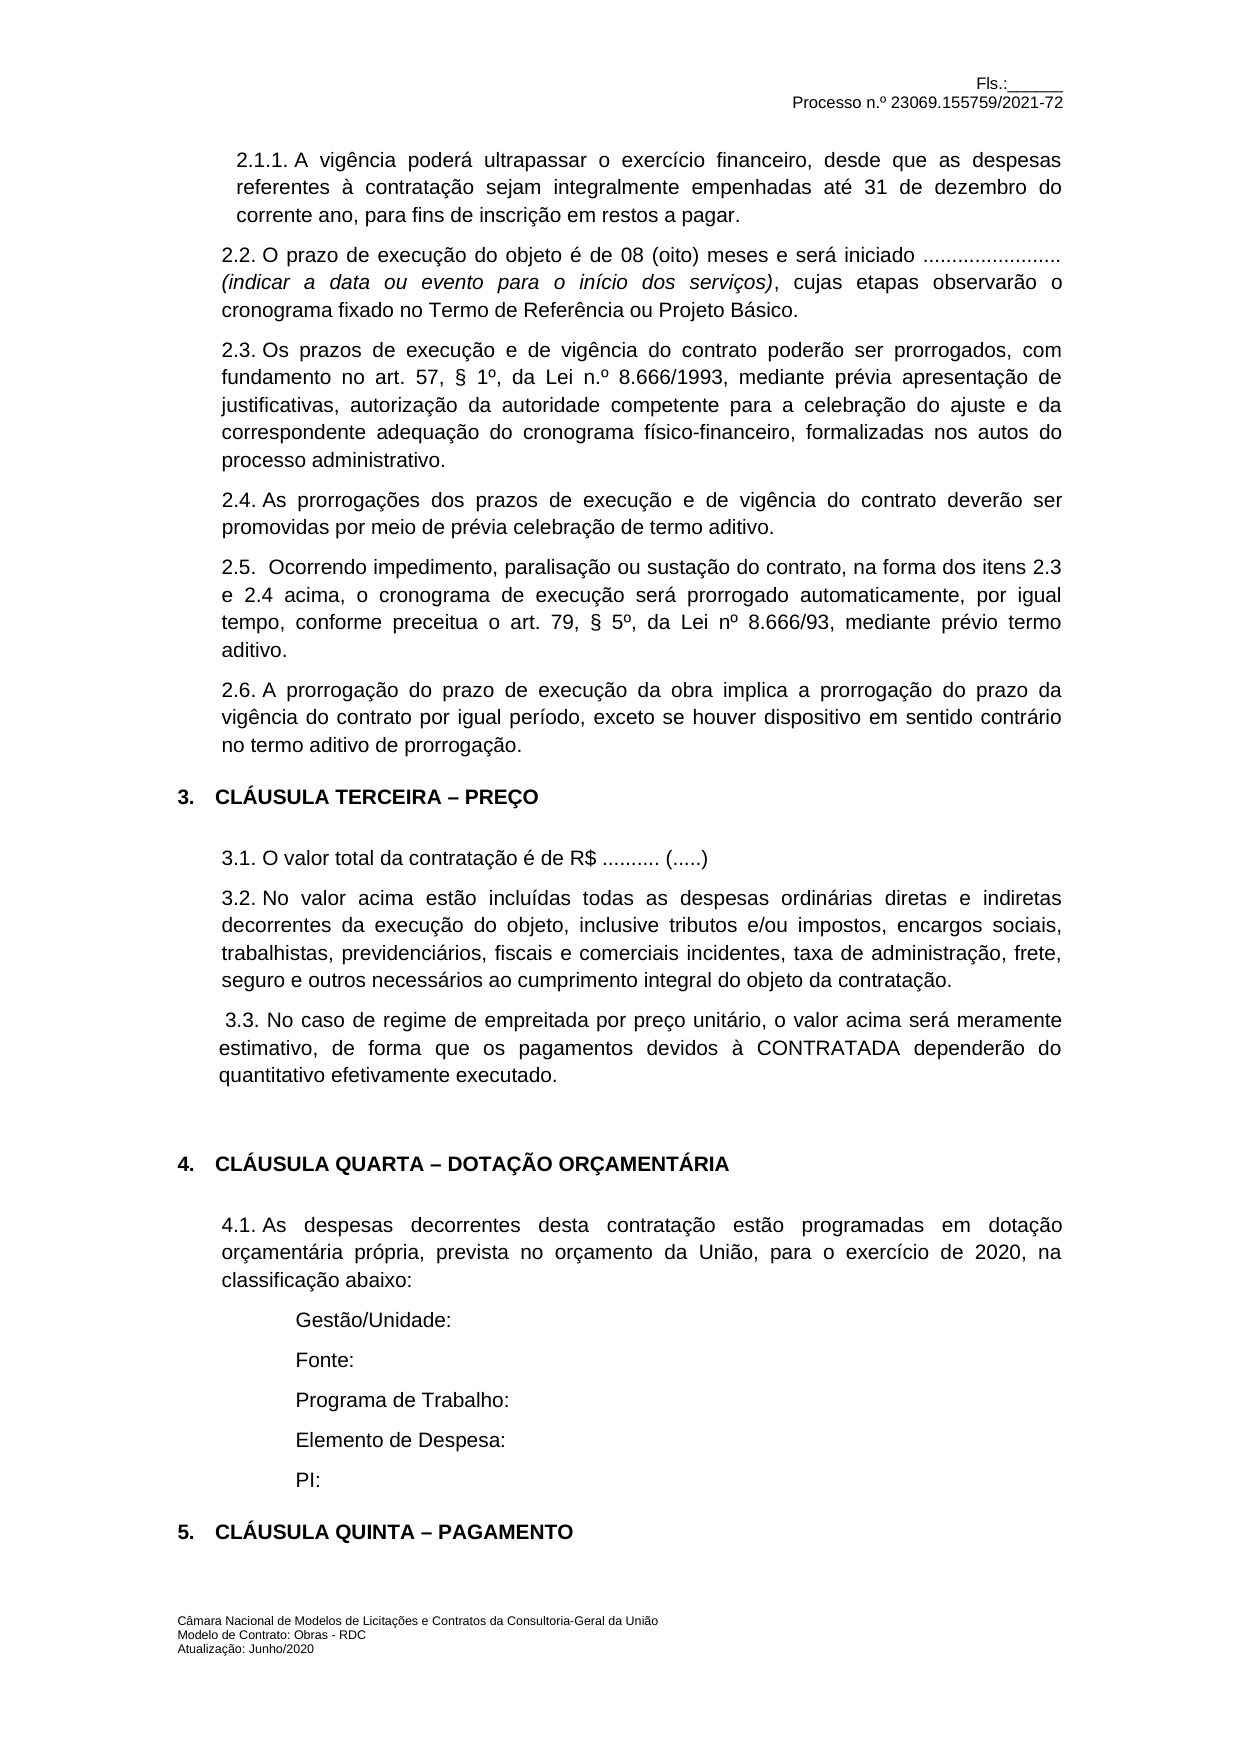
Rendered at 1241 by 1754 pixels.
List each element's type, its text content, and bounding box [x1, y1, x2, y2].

text CLÁUSULA QUINTA – PAGAMENTO [177, 1520, 1063, 1544]
list As despesas decorrentes desta contratação estão programadas em dotação orçamentária própria, prevista no orçamento da União, para o exercício de 2020, na classificação abaixo: [221, 1212, 1063, 1291]
text Programa de Trabalho: [295, 1387, 1063, 1411]
list Ocorrendo impedimento, paralisação ou sustação do contrato, na forma dos itens 2.3 e 2.4 acima, o cronograma de execução será prorrogado automaticamente, por igual tempo, conforme preceitua o art. 79, § 5º, da Lei nº 8.666/93, mediante prévio termo aditivo. [221, 555, 1063, 662]
text Gestão/Unidade: [295, 1307, 1063, 1331]
list As prorrogações dos prazos de execução e de vigência do contrato deverão ser promovidas por meio de prévia celebração de termo aditivo. [222, 488, 1063, 539]
text CLÁUSULA QUARTA – DOTAÇÃO ORÇAMENTÁRIA [177, 1152, 1063, 1176]
list No valor acima estão incluídas todas as despesas ordinárias diretas e indiretas decorrentes da execução do objeto, inclusive tributos e/ou impostos, encargos sociais, trabalhistas, previdenciários, fiscais e comerciais incidentes, taxa de administração, frete, seguro e outros necessários ao cumprimento integral do objeto da contratação. [221, 886, 1063, 992]
list A prorrogação do prazo de execução da obra implica a prorrogação do prazo da vigência do contrato por igual período, exceto se houver dispositivo em sentido contrário no termo aditivo de prorrogação. [221, 678, 1063, 757]
list A vigência poderá ultrapassar o exercício financeiro, desde que as despesas referentes à contratação sejam integralmente empenhadas até 31 de dezembro do corrente ano, para fins de inscrição em restos a pagar. [236, 148, 1063, 227]
list Os prazos de execução e de vigência do contrato poderão ser prorrogados, com fundamento no art. 57, § 1º, da Lei n.º 8.666/1993, mediante prévia apresentação de justificativas, autorização da autoridade competente para a celebração do ajuste e da correspondente adequação do cronograma físico-financeiro, formalizadas nos autos do processo administrativo. [221, 338, 1063, 472]
text Fonte: [295, 1347, 1063, 1371]
text PI: [295, 1467, 1063, 1491]
list O prazo de execução do objeto é de 08 (oito) meses e será iniciado ........................ (indicar a data ou evento para o início dos serviços), cujas etapas observarão o cronograma fixado no Termo de Referência ou Projeto Básico. [221, 243, 1063, 322]
list O valor total da contratação é de R$ .......... (.....) [221, 846, 1063, 869]
text 3.3. No caso de regime de empreitada por preço unitário, o valor acima será meramente estimativo, de forma que os pagamentos devidos à CONTRATADA dependerão do quantitativo efetivamente executado. [219, 1008, 1063, 1087]
text CLÁUSULA TERCEIRA – PREÇO [177, 785, 1063, 809]
text Elemento de Despesa: [295, 1427, 1063, 1451]
